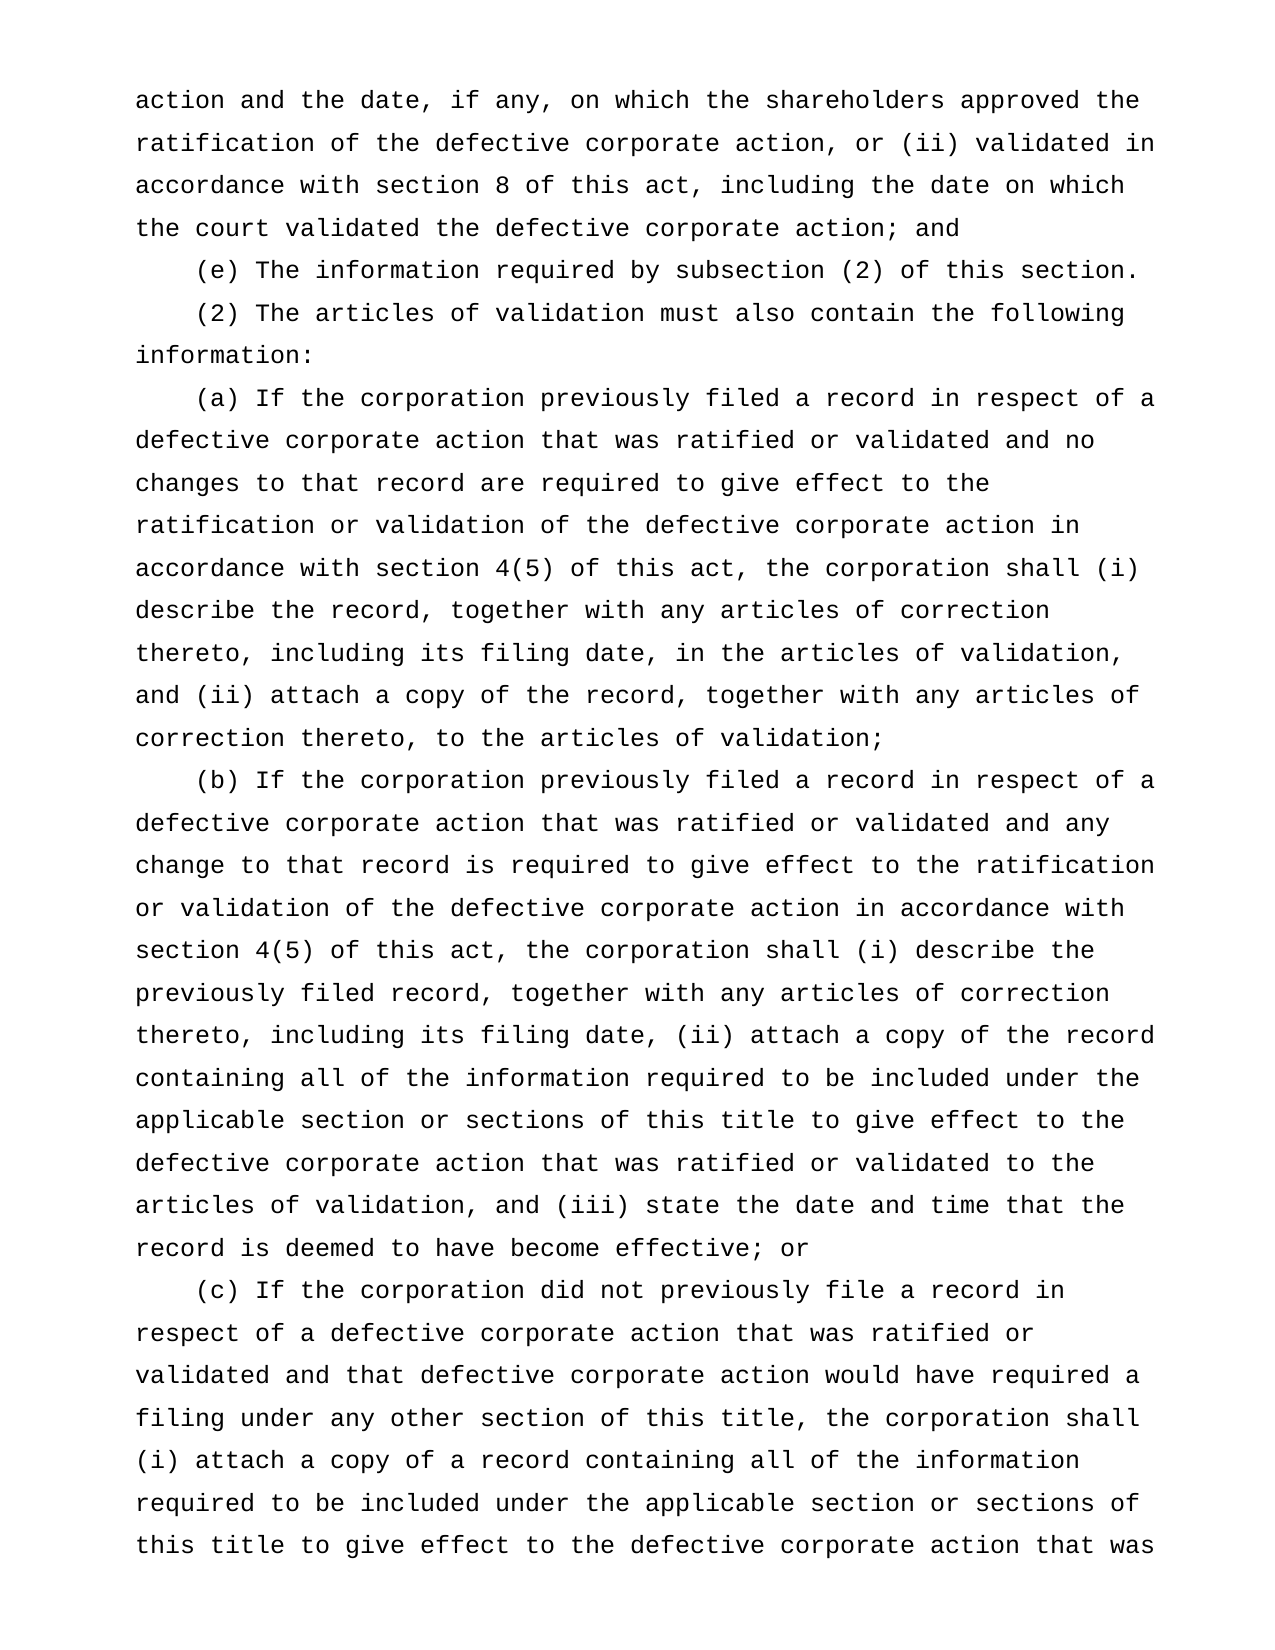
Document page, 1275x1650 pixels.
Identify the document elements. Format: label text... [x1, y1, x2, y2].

text (2) The articles of validation must also contain the following information: [135, 287, 1170, 372]
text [135, 1265, 1170, 1562]
text (e) The information required by subsection (2) of this section. [135, 245, 1170, 287]
text (a) If the corporation previously filed a record in respect of a defective corporate action that was ratified or validated and no changes to that record are required to give effect to the ratification or validation of the defective corporate action in accordance with section 4(5) of this act, the corporation shall (i) describe the record, together with any articles of correction thereto, including its filing date, in the articles of validation, and (ii) attach a copy of the record, together with any articles of correction thereto, to the articles of validation; [135, 372, 1170, 755]
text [135, 75, 1170, 245]
text (b) If the corporation previously filed a record in respect of a defective corporate action that was ratified or validated and any change to that record is required to give effect to the ratification or validation of the defective corporate action in accordance with section 4(5) of this act, the corporation shall (i) describe the previously filed record, together with any articles of correction thereto, including its filing date, (ii) attach a copy of the record containing all of the information required to be included under the applicable section or sections of this title to give effect to the defective corporate action that was ratified or validated to the articles of validation, and (iii) state the date and time that the record is deemed to have become effective; or [135, 755, 1170, 1265]
